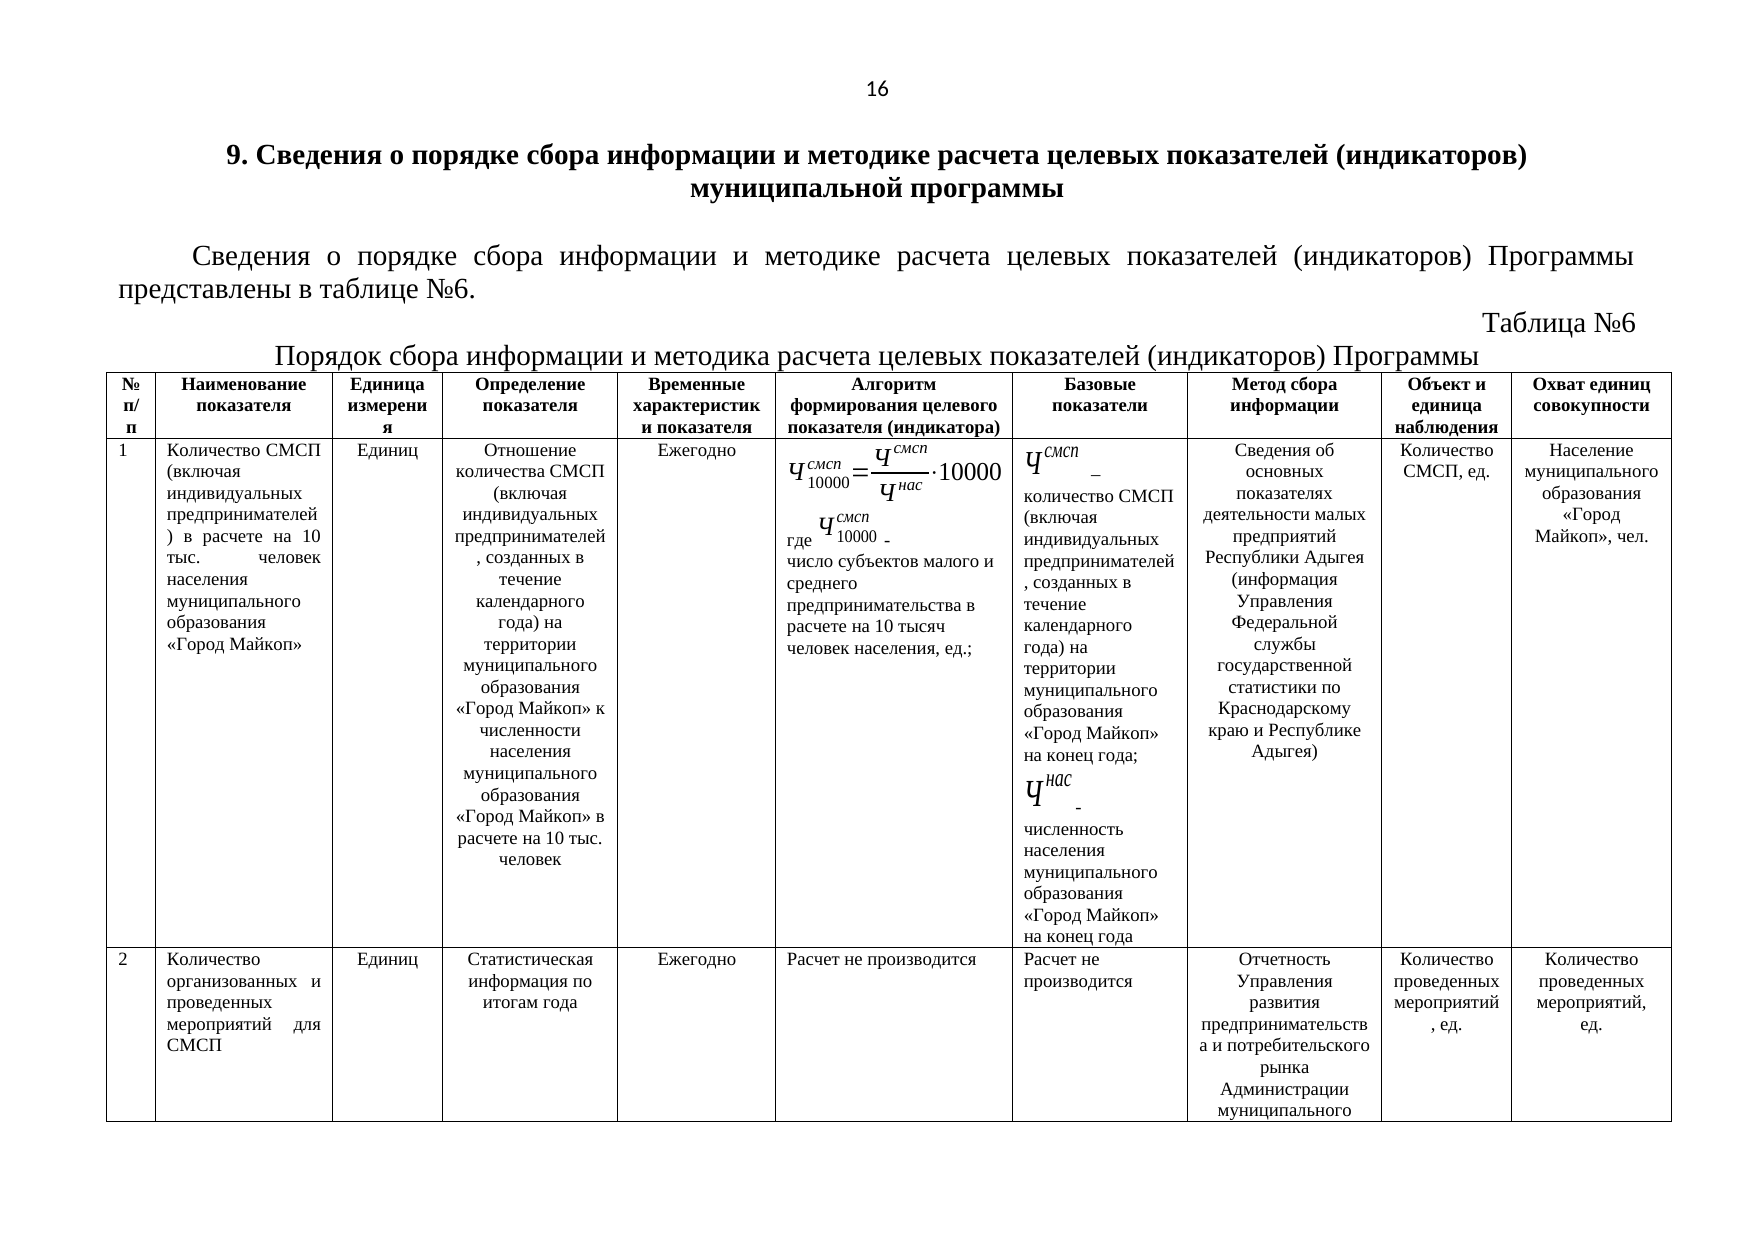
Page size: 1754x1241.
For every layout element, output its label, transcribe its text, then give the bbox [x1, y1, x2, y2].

table_header Наименование показателя [156, 373, 332, 437]
table_header Определение показателя [443, 373, 617, 437]
table_cell –количество СМСП (включая индивидуальных предпринимателей, созданных в течение календарного года) на территории муниципального образования «Город Майкоп» на конец года; - численность населения муниципального образования «Город Майкоп» на конец года [1013, 439, 1187, 947]
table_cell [156, 948, 332, 1121]
table_header Базовые показатели [1013, 373, 1187, 437]
table_cell где - число субъектов малого и среднего предпринимательства в расчете на 10 тысяч человек населения, ед.; [776, 439, 1012, 947]
table_cell Отношение количества СМСП (включая индивидуальных предпринимателей, созданных в течение календарного года) на территории муниципального образования «Город Майкоп» к численности населения муниципального образования «Город Майкоп» в расчете на 10 тыс. человек [443, 439, 617, 947]
text Порядок сбора информации и методика расчета целевых показателей (индикаторов) Программы [118, 338, 1636, 372]
text 9. Сведения о порядке сбора информации и методике расчета целевых показателей (индикаторов) муниципальной программы [118, 137, 1636, 204]
table_header Алгоритм формирования целевого показателя (индикатора) [776, 373, 1012, 437]
table_header № п/п [107, 373, 155, 437]
table_cell Ежегодно [618, 439, 775, 947]
table_cell 1 [107, 439, 155, 947]
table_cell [1188, 948, 1381, 1121]
table_header Объект и единица наблюдения [1382, 373, 1511, 437]
table_cell Единиц [333, 948, 442, 1121]
table_cell Количество СМСП, ед. [1382, 439, 1511, 947]
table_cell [443, 948, 617, 1121]
table_cell Количество СМСП (включая индивидуальных предпринимателей) в расчете на 10 тыс. человек населения муниципального образования «Город Майкоп» [156, 439, 332, 947]
table_header Охват единиц совокупности [1512, 373, 1671, 437]
table_cell Сведения об основных показателях деятельности малых предприятий Республики Адыгея (информация Управления Федеральной службы государственной статистики по Краснодарскому краю и Республике Адыгея) [1188, 439, 1381, 947]
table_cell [776, 948, 1012, 1121]
table_cell Единиц [333, 439, 442, 947]
text Таблица №6 [118, 305, 1636, 338]
table_header Единица измерения [333, 373, 442, 437]
text Сведения о порядке сбора информации и методике расчета целевых показателей (индикаторов) Программы представлены в таблице №6. [118, 238, 1636, 305]
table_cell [1013, 948, 1187, 1121]
table_cell 2 [107, 948, 155, 1121]
table_cell Ежегодно [618, 948, 775, 1121]
table_header Метод сбора информации [1188, 373, 1381, 437]
table_header Временные характеристики показателя [618, 373, 775, 437]
table_cell Население муниципального образования «Город Майкоп», чел. [1512, 439, 1671, 947]
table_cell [1382, 948, 1511, 1121]
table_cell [1512, 948, 1671, 1121]
